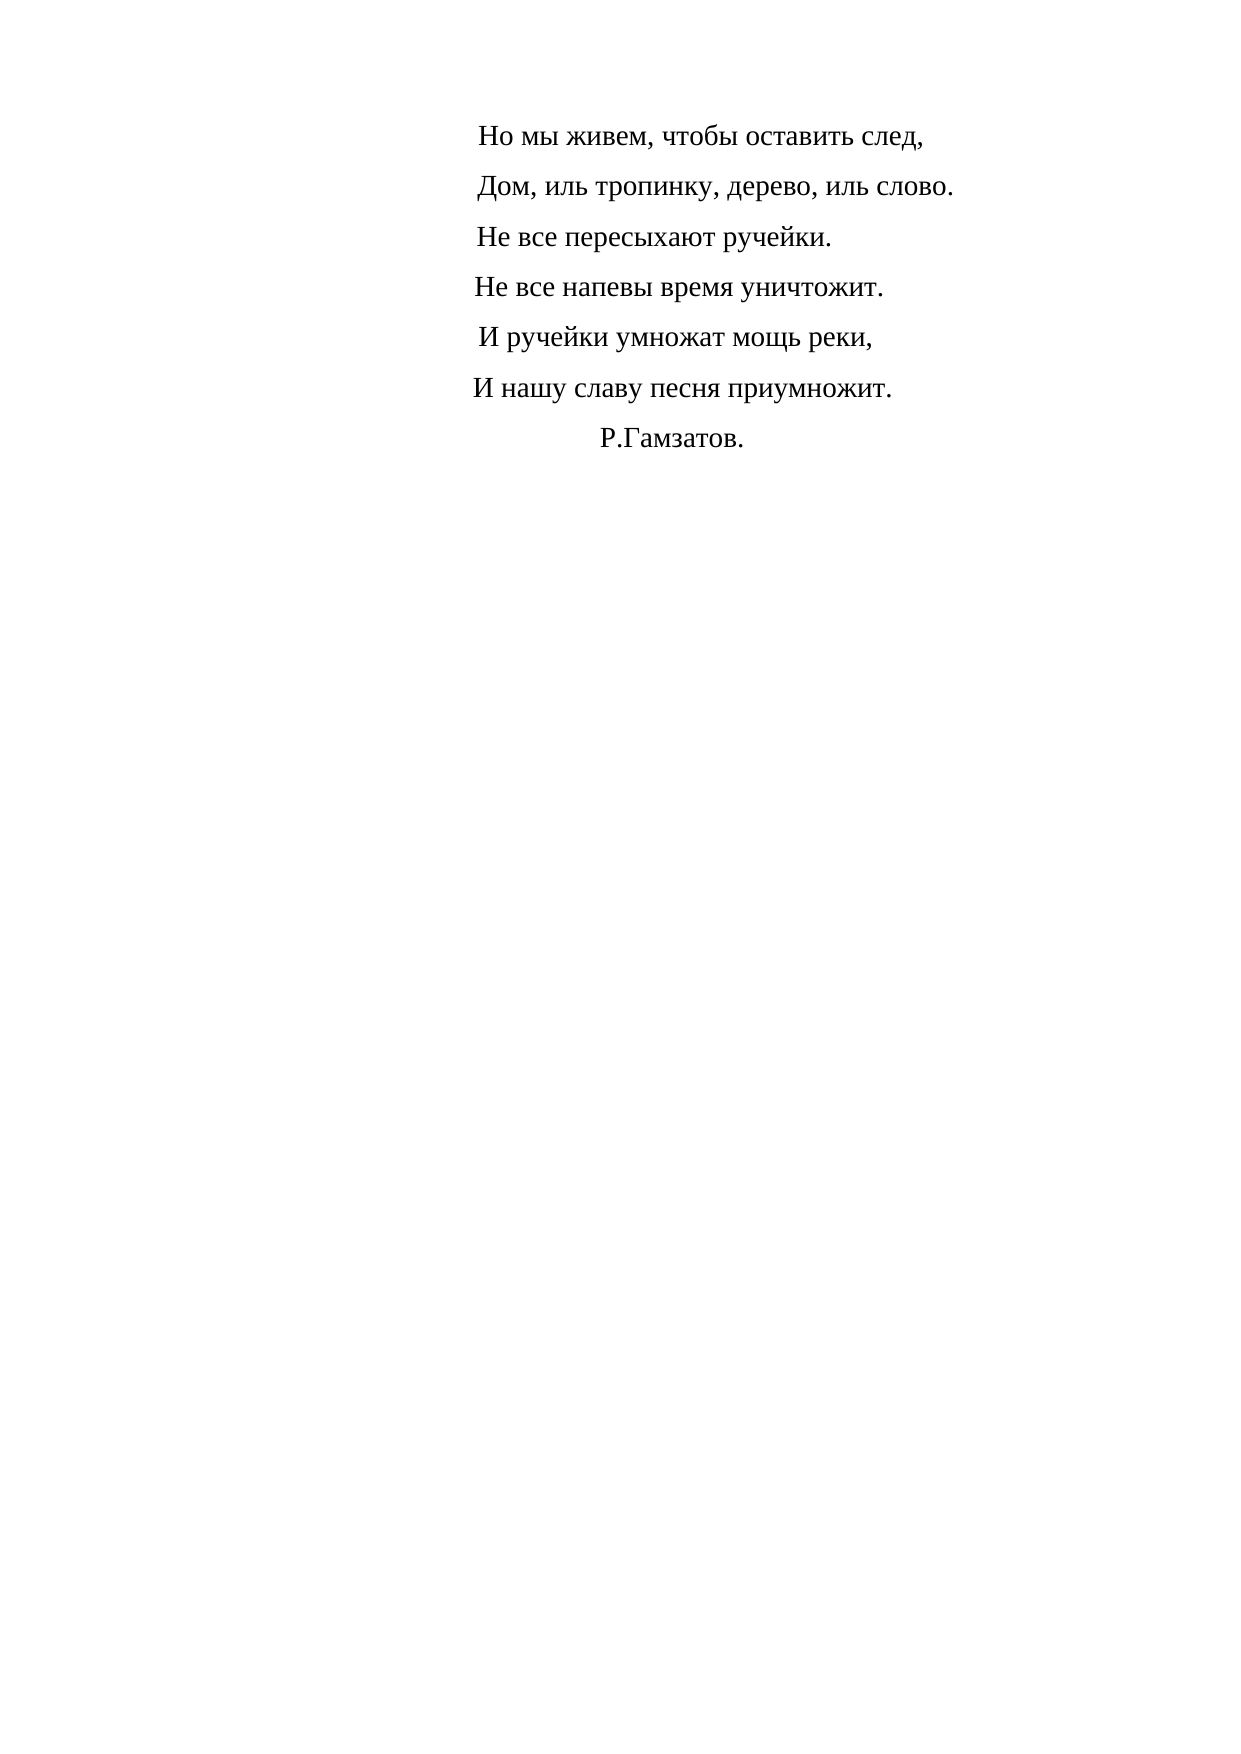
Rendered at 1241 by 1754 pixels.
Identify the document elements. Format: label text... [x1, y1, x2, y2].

text Не все пересыхают ручейки. [192, 219, 1152, 252]
text И ручейки умножат мощь реки, [192, 319, 1152, 353]
text И нашу славу песня приумножит. [192, 370, 1152, 403]
text Р.Гамзатов. [192, 420, 1152, 453]
text Не все напевы время уничтожит. [192, 269, 1152, 303]
text Но мы живем, чтобы оставить след, [192, 118, 1152, 152]
text Дом, иль тропинку, дерево, иль слово. [192, 168, 1152, 202]
